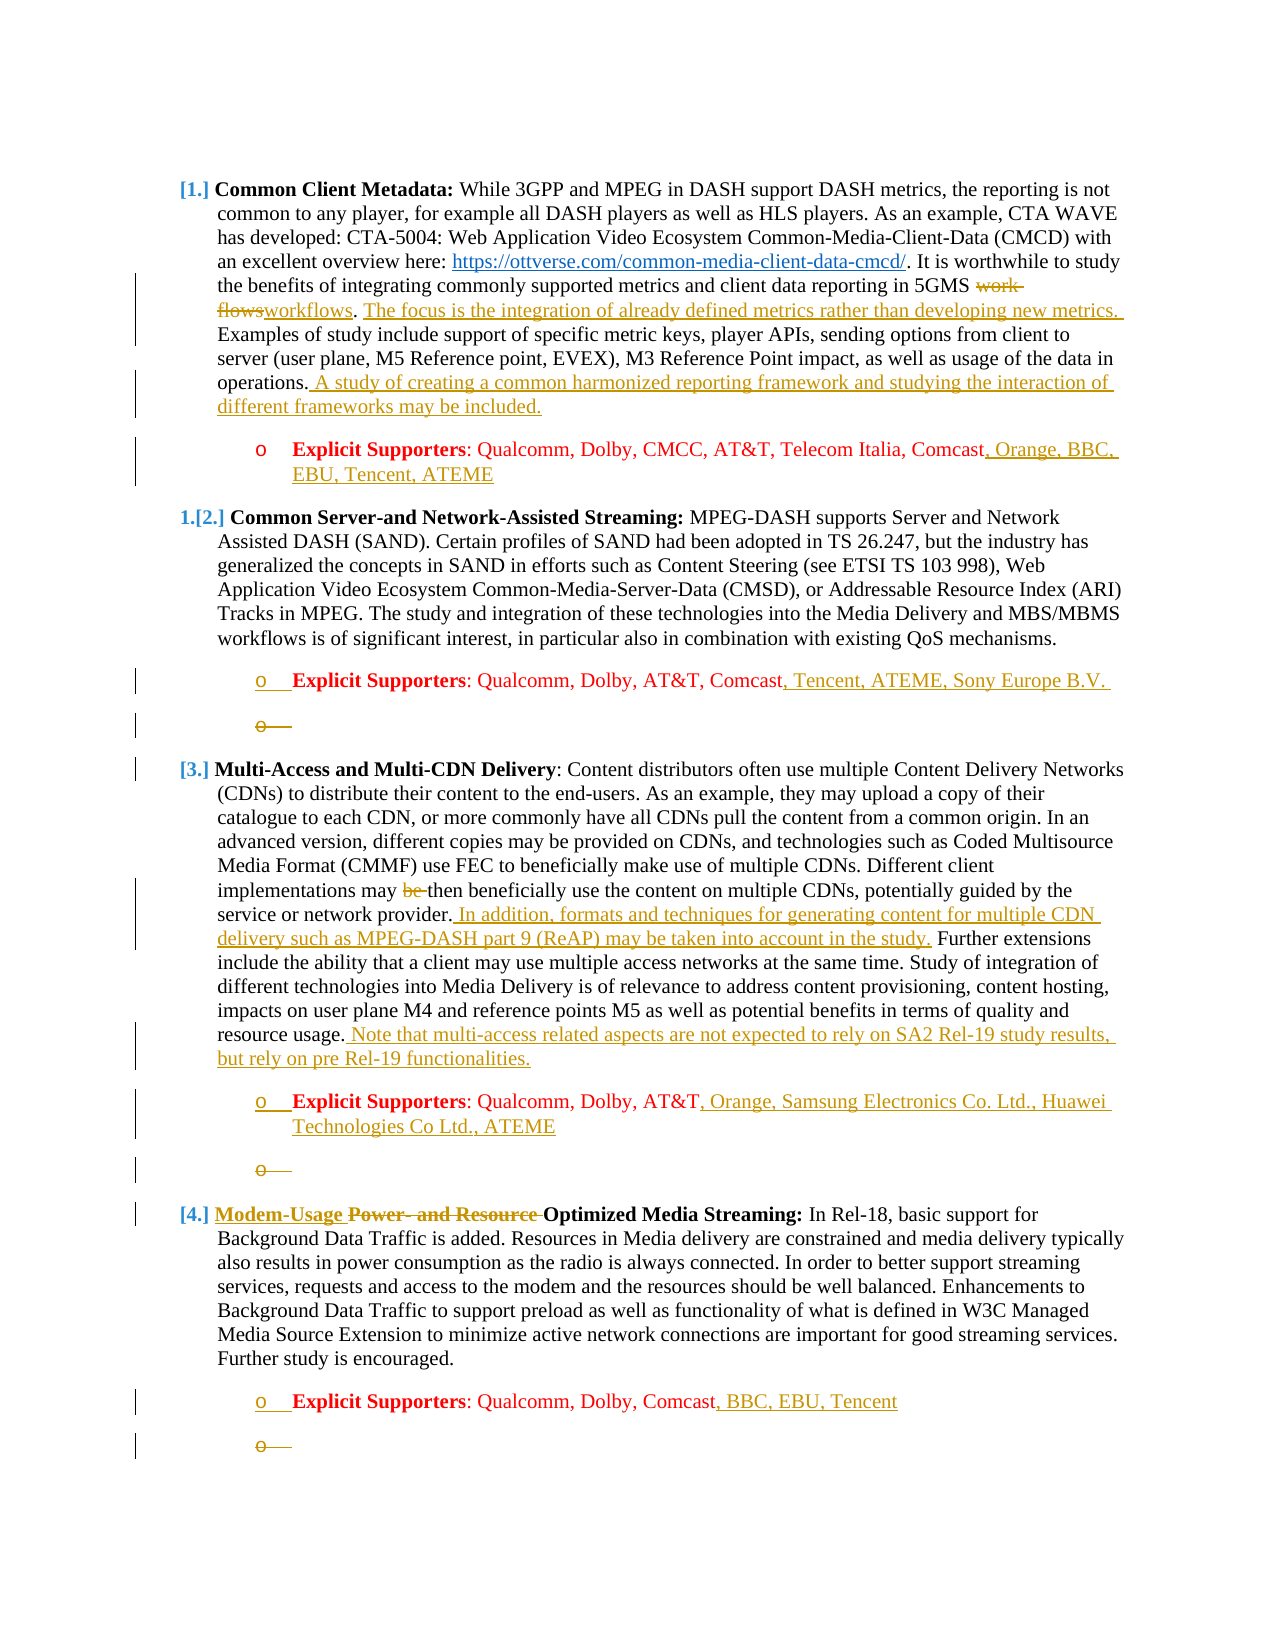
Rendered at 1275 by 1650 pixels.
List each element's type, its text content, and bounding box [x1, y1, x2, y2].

list Optimized Media Streaming: In Rel-18, basic support for Background Data Traffic is added. Resources in Media delivery are constrained and media delivery typically also results in power consumption as the radio is always connected. In order to better support streaming services, requests and access to the modem and the resources should be well balanced. Enhancements to Background Data Traffic to support preload as well as functionality of what is defined in W3C Managed Media Source Extension to minimize active network connections are important for good streaming services. Further study is encouraged. [179, 1202, 1125, 1370]
list Explicit Supporters: Qualcomm, Dolby, AT&T, Comcast [254, 668, 1125, 694]
list Common Server-and Network-Assisted Streaming: MPEG-DASH supports Server and Network Assisted DASH (SAND). Certain profiles of SAND had been adopted in TS 26.247, but the industry has generalized the concepts in SAND in efforts such as Content Steering (see ETSI TS 103 998), Web Application Video Ecosystem Common-Media-Server-Data (CMSD), or Addressable Resource Index (ARI) Tracks in MPEG. The study and integration of these technologies into the Media Delivery and MBS/MBMS workflows is of significant interest, in particular also in combination with existing QoS mechanisms. [179, 505, 1125, 649]
list Explicit Supporters: Qualcomm, Dolby, Comcast [254, 1389, 1125, 1415]
list Explicit Supporters: Qualcomm, Dolby, CMCC, AT&T, Telecom Italia, Comcast [254, 437, 1125, 486]
list Common Client Metadata: While 3GPP and MPEG in DASH support DASH metrics, the reporting is not common to any player, for example all DASH players as well as HLS players. As an example, CTA WAVE has developed: CTA-5004: Web Application Video Ecosystem Common-Media-Client-Data (CMCD) with an excellent overview here: https://ottverse.com/common-media-client-data-cmcd/. It is worthwhile to study the benefits of integrating commonly supported metrics and client data reporting in 5GMS . Examples of study include support of specific metric keys, player APIs, sending options from client to server (user plane, M5 Reference point, EVEX), M3 Reference Point impact, as well as usage of the data in operations. [179, 177, 1125, 418]
list Multi-Access and Multi-CDN Delivery: Content distributors often use multiple Content Delivery Networks (CDNs) to distribute their content to the end-users. As an example, they may upload a copy of their catalogue to each CDN, or more commonly have all CDNs pull the content from a common origin. In an advanced version, different copies may be provided on CDNs, and technologies such as Coded Multisource Media Format (CMMF) use FEC to beneficially make use of multiple CDNs. Different client implementations may then beneficially use the content on multiple CDNs, potentially guided by the service or network provider. Further extensions include the ability that a client may use multiple access networks at the same time. Study of integration of different technologies into Media Delivery is of relevance to address content provisioning, content hosting, impacts on user plane M4 and reference points M5 as well as potential benefits in terms of quality and resource usage. [179, 757, 1125, 1070]
list Explicit Supporters: Qualcomm, Dolby, AT&T [254, 1089, 1125, 1138]
